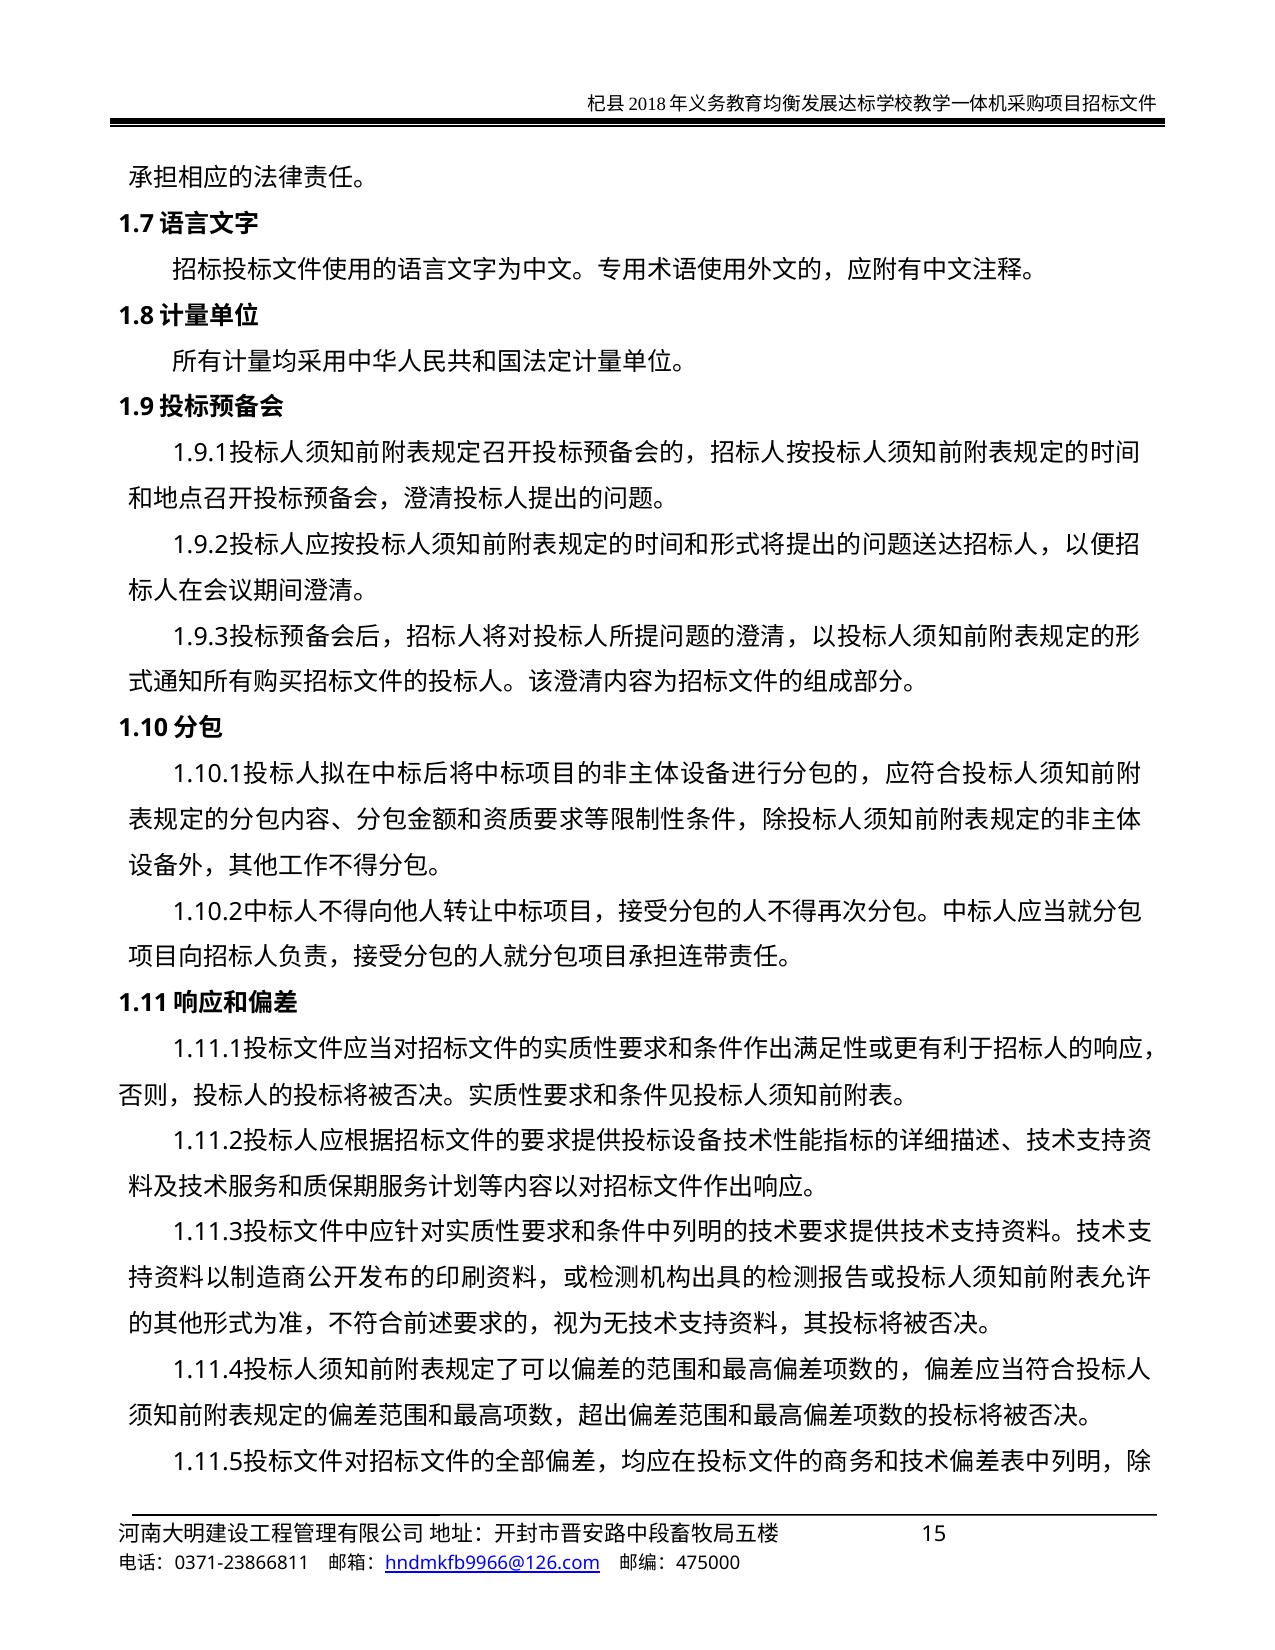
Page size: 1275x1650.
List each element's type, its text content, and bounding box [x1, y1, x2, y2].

text 1.9.3投标预备会后，招标人将对投标人所提问题的澄清，以投标人须知前附表规定的形式通知所有购买招标文件的投标人。该澄清内容为招标文件的组成部分。 [128, 608, 1142, 700]
text 所有计量均采用中华人民共和国法定计量单位。 [172, 333, 1159, 379]
subtitle 1.7语言文字 [118, 196, 1157, 242]
text 1.10.1投标人拟在中标后将中标项目的非主体设备进行分包的，应符合投标人须知前附表规定的分包内容、分包金额和资质要求等限制性条件，除投标人须知前附表规定的非主体设备外，其他工作不得分包。 [128, 746, 1142, 883]
subtitle 1.11响应和偏差 [118, 975, 1157, 1021]
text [128, 1433, 1152, 1479]
subtitle 1.10分包 [118, 700, 1157, 746]
text 1.11.4投标人须知前附表规定了可以偏差的范围和最高偏差项数的，偏差应当符合投标人须知前附表规定的偏差范围和最高项数，超出偏差范围和最高偏差项数的投标将被否决。 [128, 1342, 1152, 1433]
text 1.9.1投标人须知前附表规定召开投标预备会的，招标人按投标人须知前附表规定的时间和地点召开投标预备会，澄清投标人提出的问题。 [128, 425, 1142, 517]
text 1.11.1投标文件应当对招标文件的实质性要求和条件作出满足性或更有利于招标人的响应， [172, 1021, 1159, 1067]
subtitle 1.9投标预备会 [118, 379, 1157, 425]
text 1.10.2中标人不得向他人转让中标项目，接受分包的人不得再次分包。中标人应当就分包项目向招标人负责，接受分包的人就分包项目承担连带责任。 [128, 883, 1142, 975]
text 否则，投标人的投标将被否决。实质性要求和条件见投标人须知前附表。 [118, 1067, 1159, 1112]
text 1.11.2投标人应根据招标文件的要求提供投标设备技术性能指标的详细描述、技术支持资料及技术服务和质保期服务计划等内容以对招标文件作出响应。 [128, 1112, 1152, 1204]
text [128, 150, 1142, 196]
subtitle 1.8计量单位 [118, 287, 1157, 333]
text 招标投标文件使用的语言文字为中文。专用术语使用外文的，应附有中文注释。 [172, 242, 1159, 287]
text 1.9.2投标人应按投标人须知前附表规定的时间和形式将提出的问题送达招标人，以便招标人在会议期间澄清。 [128, 517, 1142, 608]
text 1.11.3投标文件中应针对实质性要求和条件中列明的技术要求提供技术支持资料。技术支持资料以制造商公开发布的印刷资料，或检测机构出具的检测报告或投标人须知前附表允许的其他形式为准，不符合前述要求的，视为无技术支持资料，其投标将被否决。 [128, 1204, 1152, 1342]
